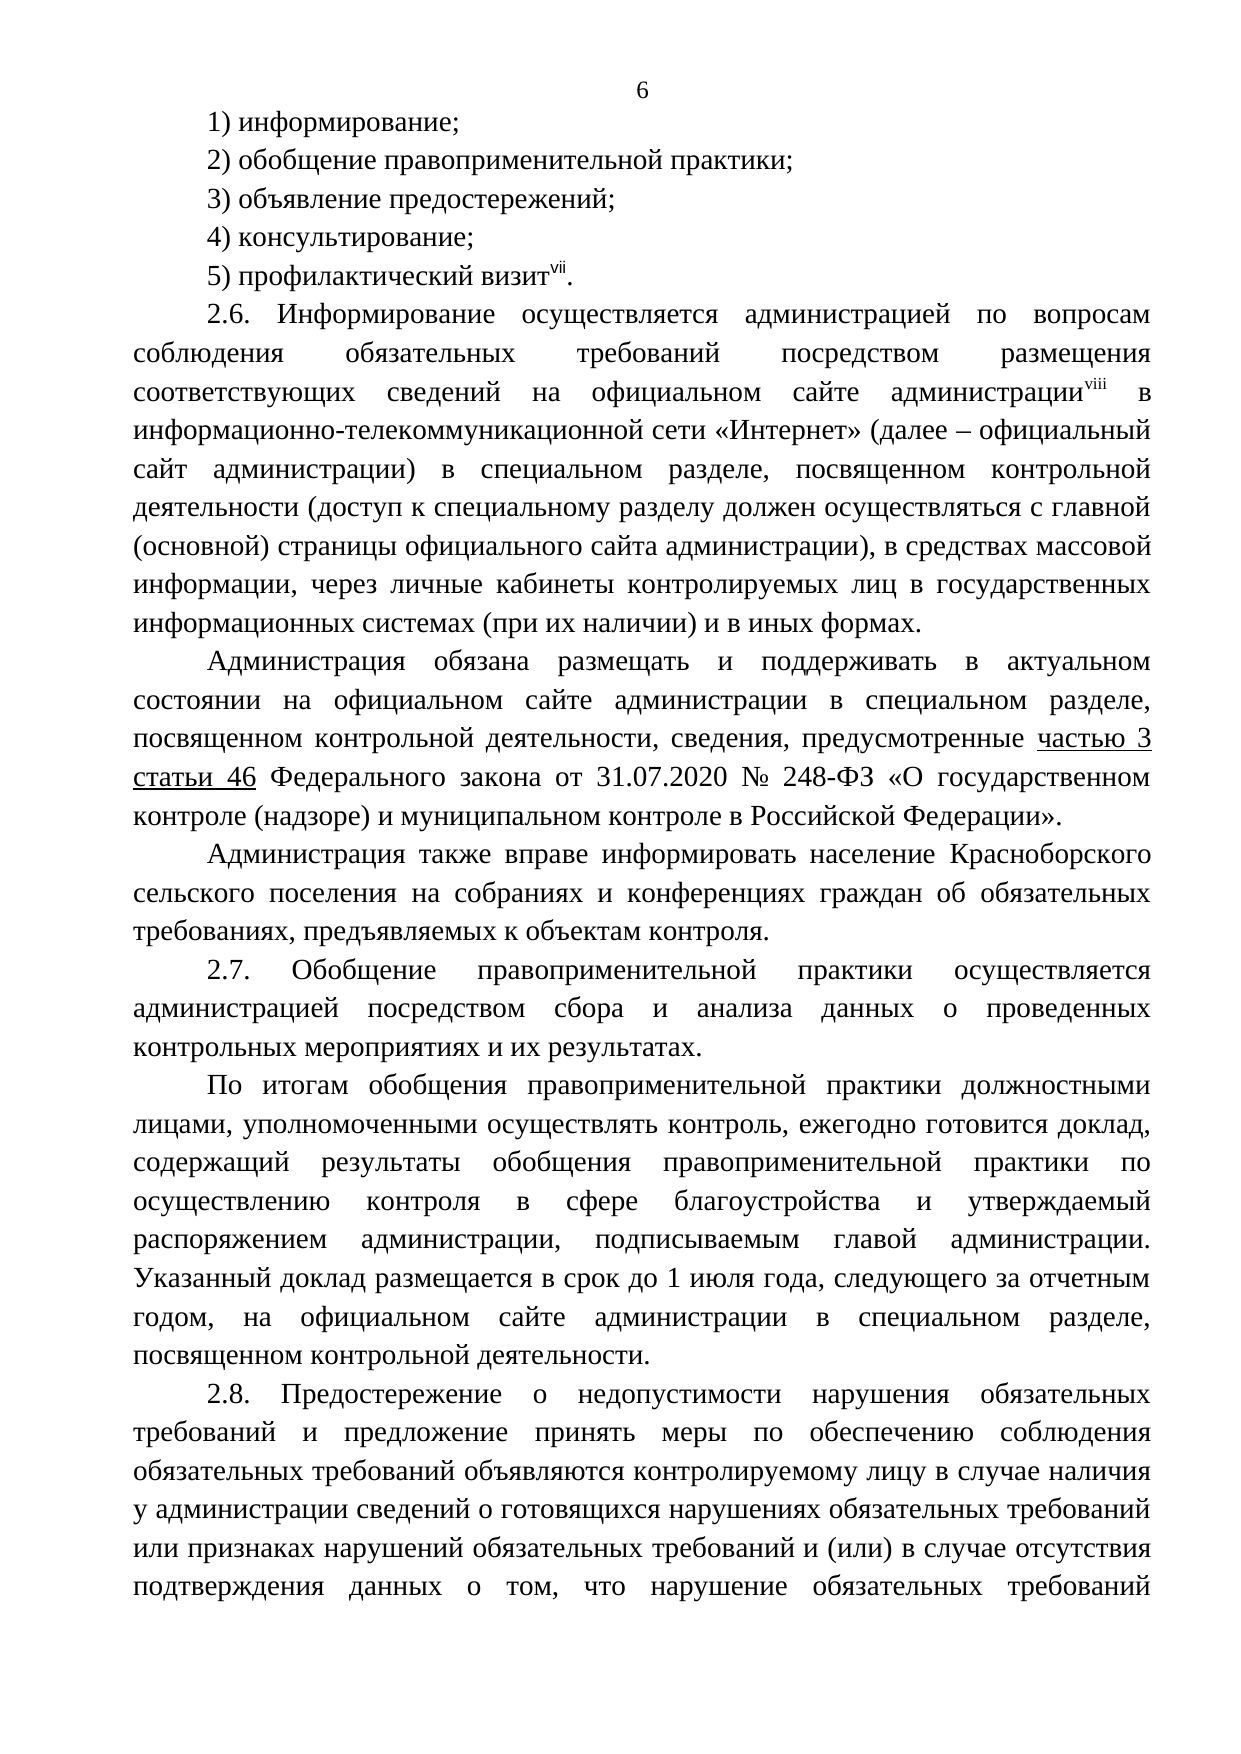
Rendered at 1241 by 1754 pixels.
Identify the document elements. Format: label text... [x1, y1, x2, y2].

text 5) профилактический визит. [133, 258, 1152, 292]
text Администрация также вправе информировать население Красноборского сельского поселения на собраниях и конференциях граждан об обязательных требованиях, предъявляемых к объектам контроля. [133, 836, 1152, 947]
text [133, 1376, 1152, 1602]
text 2.6. Информирование осуществляется администрацией по вопросам соблюдения обязательных требований посредством размещения соответствующих сведений на официальном сайте администрации в информационно-телекоммуникационной сети «Интернет» (далее – официальный сайт администрации) в специальном разделе, посвященном контрольной деятельности (доступ к специальному разделу должен осуществляться с главной (основной) страницы официального сайта администрации), в средствах массовой информации, через личные кабинеты контролируемых лиц в государственных информационных системах (при их наличии) и в иных формах. [133, 297, 1152, 638]
text 2) обобщение правоприменительной практики; [133, 142, 1152, 176]
text 4) консультирование; [133, 219, 1152, 253]
text 1) информирование; [133, 104, 1152, 137]
text По итогам обобщения правоприменительной практики должностными лицами, уполномоченными осуществлять контроль, ежегодно готовится доклад, содержащий результаты обобщения правоприменительной практики по осуществлению контроля в сфере благоустройства и утверждаемый распоряжением администрации, подписываемым главой администрации. Указанный доклад размещается в срок до 1 июля года, следующего за отчетным годом, на официальном сайте администрации в специальном разделе, посвященном контрольной деятельности. [133, 1067, 1152, 1371]
text Администрация обязана размещать и поддерживать в актуальном состоянии на официальном сайте администрации в специальном разделе, посвященном контрольной деятельности, сведения, предусмотренные частью 3 статьи 46 Федерального закона от 31.07.2020 № 248-ФЗ «О государственном контроле (надзоре) и муниципальном контроле в Российской Федерации». [133, 643, 1152, 831]
text 2.7. Обобщение правоприменительной практики осуществляется администрацией посредством сбора и анализа данных о проведенных контрольных мероприятиях и их результатах. [133, 952, 1152, 1062]
text 3) объявление предостережений; [133, 181, 1152, 214]
